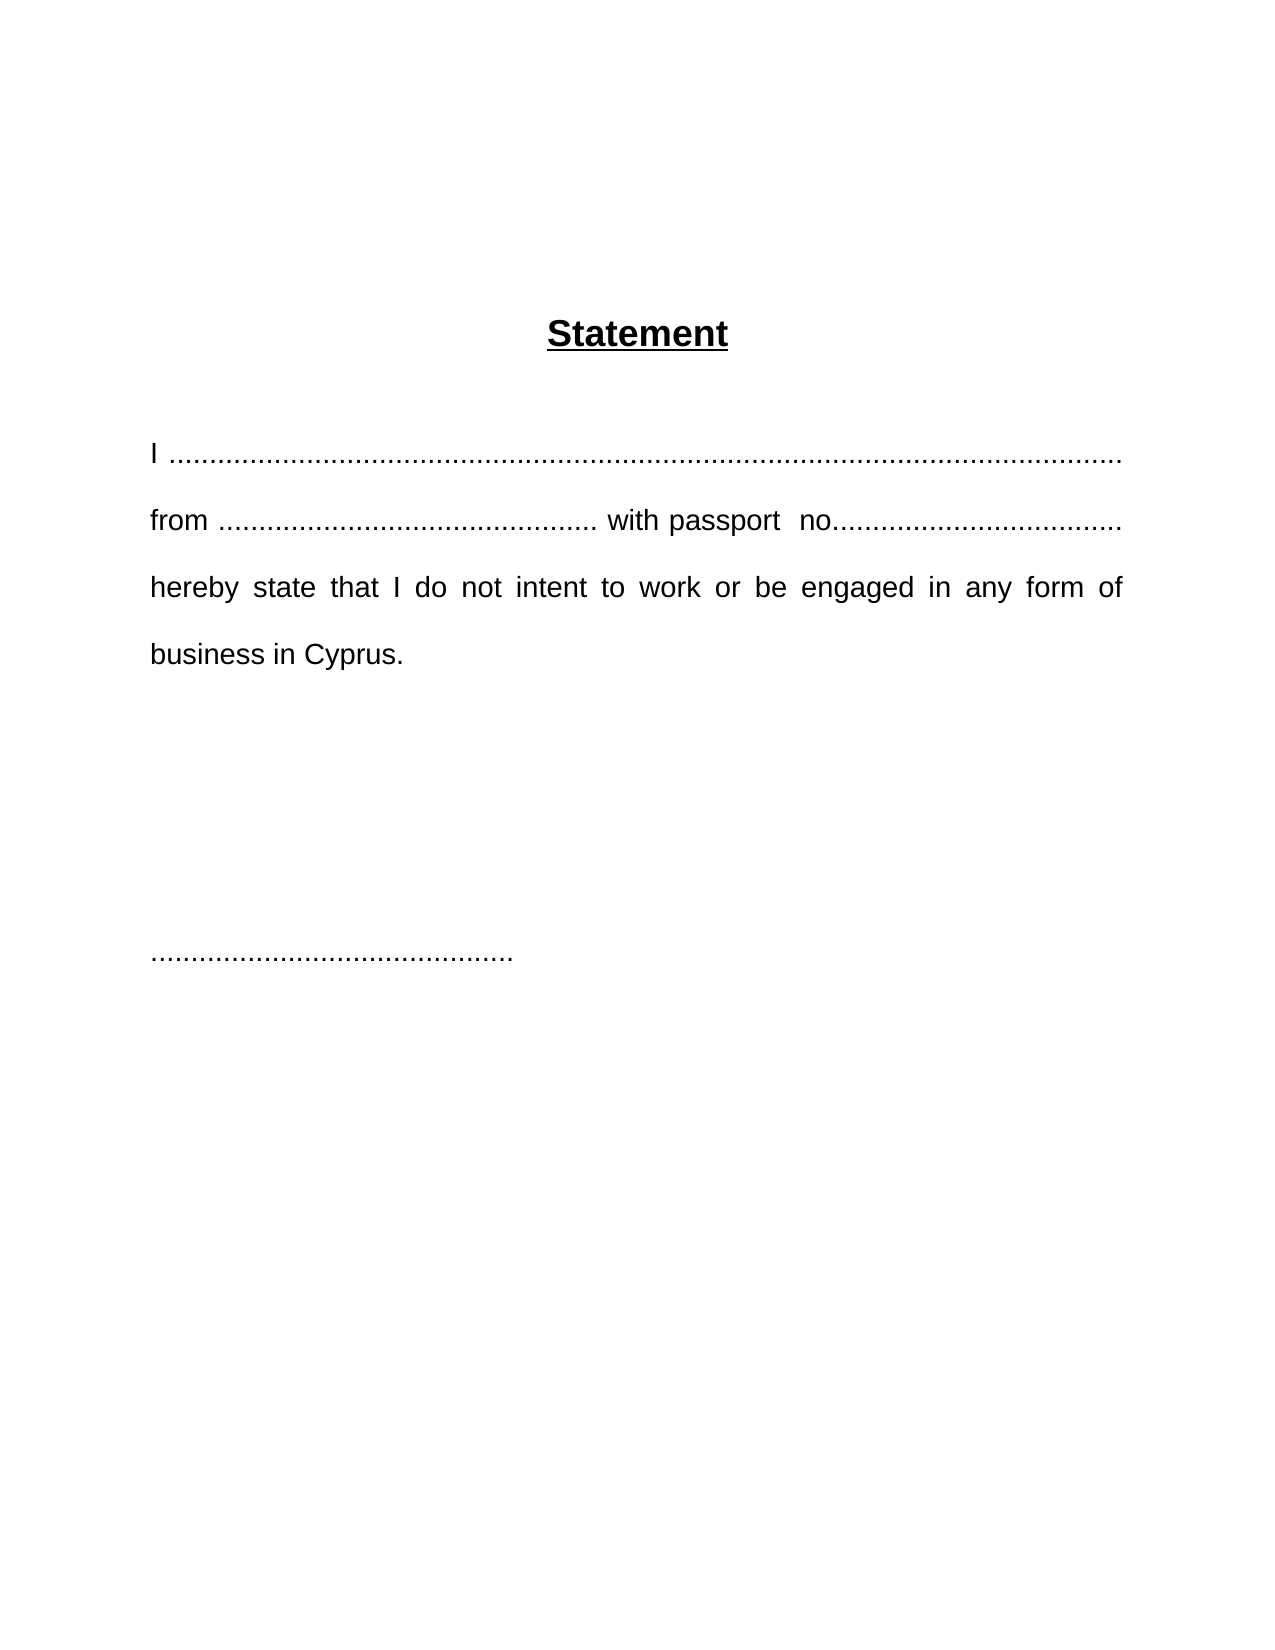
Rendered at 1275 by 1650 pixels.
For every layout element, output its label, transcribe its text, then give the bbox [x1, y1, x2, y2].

text I ...................................................................................................................... from ............................................... with passport no.................................... hereby state that I do not intent to work or be engaged in any form of business in Cyprus. [150, 436, 1125, 671]
text ............................................. [150, 934, 1125, 968]
text Statement [150, 312, 1125, 355]
